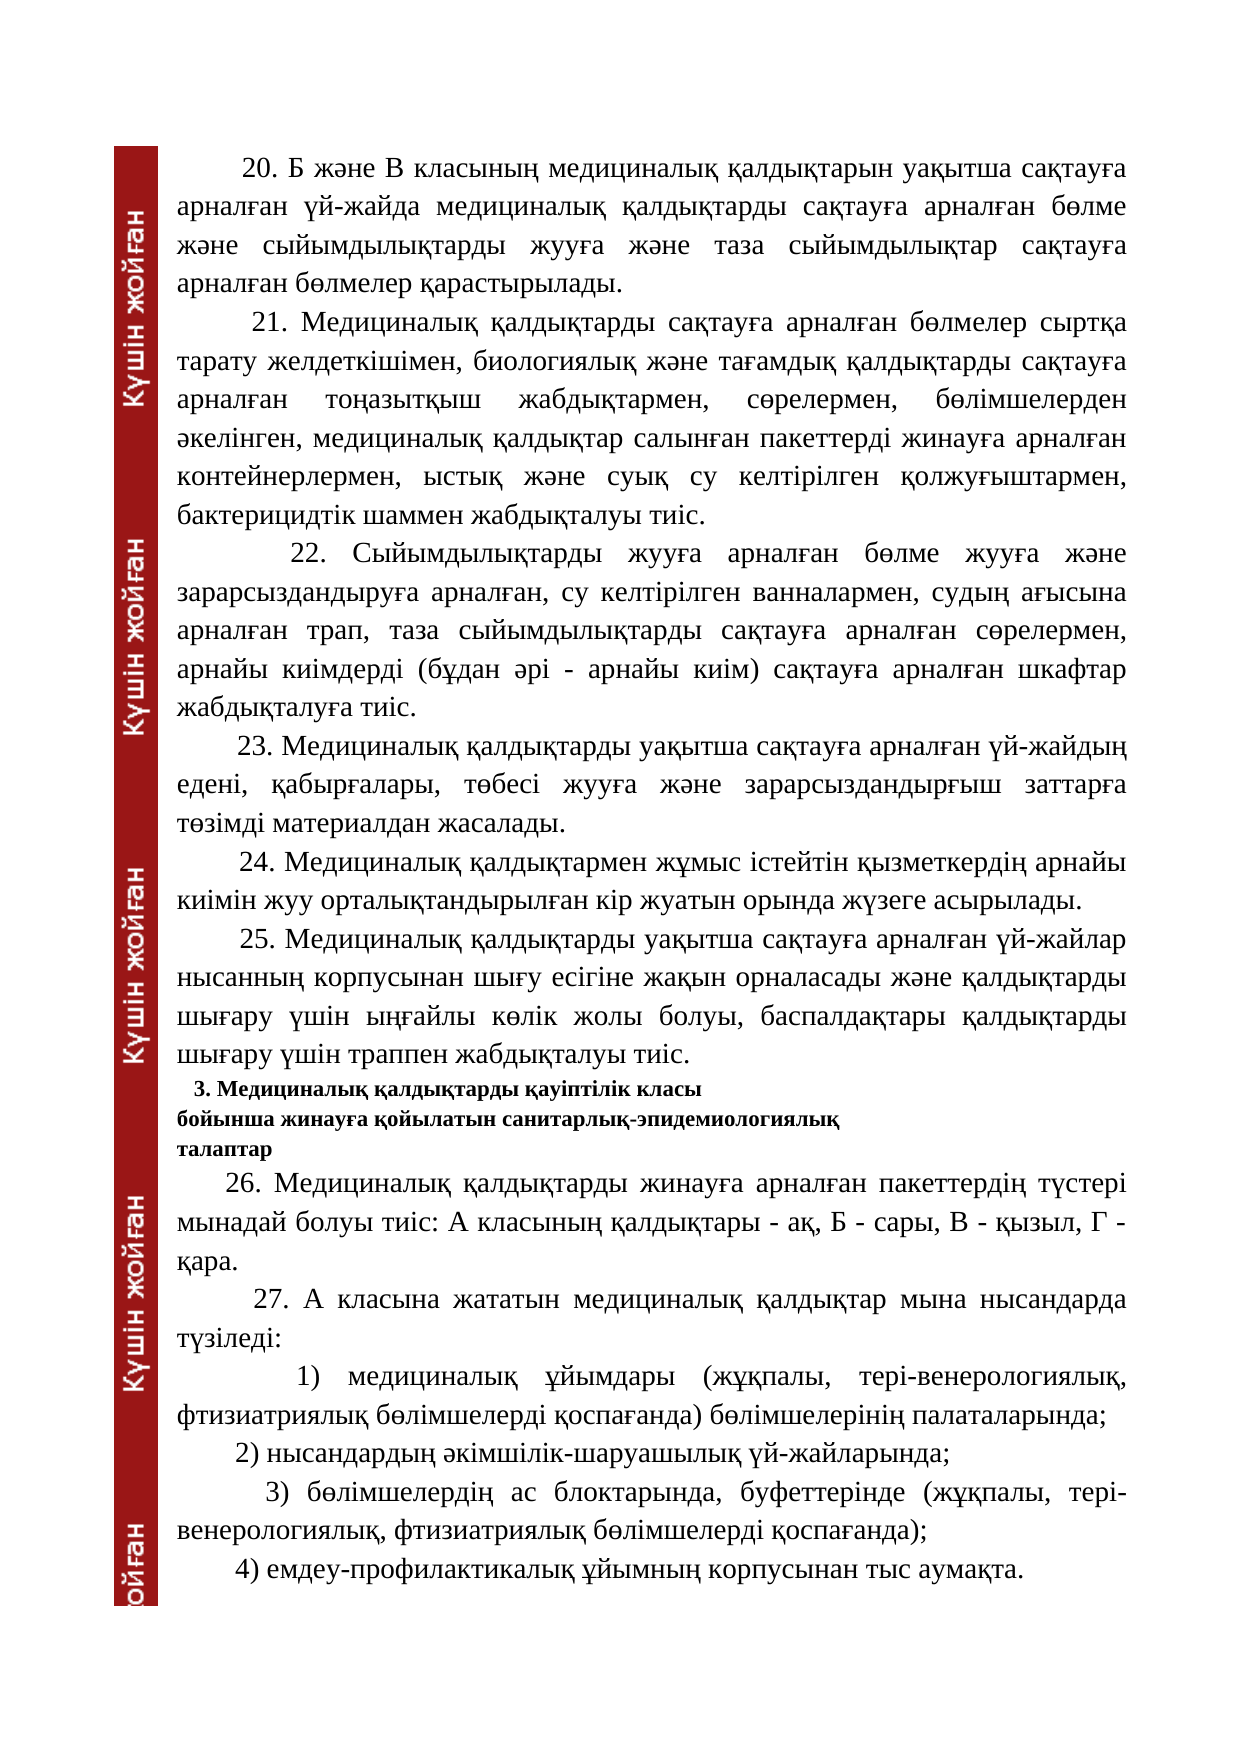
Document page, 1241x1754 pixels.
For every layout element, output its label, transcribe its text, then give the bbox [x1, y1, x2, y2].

text 23. Медициналық қалдықтарды уақытша сақтауға арналған үй-жайдың едені, қабырғалары, төбесі жууға және зарарсыздандырғыш заттарға төзімді материалдан жасалады. [112, 728, 1128, 839]
text 2) нысандардың әкімшілік-шаруашылық үй-жайларында; [112, 1435, 1128, 1469]
picture [114, 1276, 158, 1281]
text 25. Медициналық қалдықтарды уақытша сақтауға арналған үй-жайлар нысанның корпусынан шығу есігіне жақын орналасады және қалдықтарды шығару үшін ыңғайлы көлік жолы болуы, баспалдақтары қалдықтарды шығару үшін траппен жабдықталуы тиіс. [112, 921, 1128, 1070]
picture [114, 723, 158, 728]
picture [114, 530, 158, 535]
picture [114, 1584, 158, 1606]
text 24. Медициналық қалдықтармен жұмыс істейтін қызметкердің арнайы киімін жуу орталықтандырылған кір жуатын орында жүзеге асырылады. [112, 844, 1128, 916]
picture [114, 1546, 158, 1551]
text 22. Сыйымдылықтарды жууға арналған бөлме жууға және зарарсыздандыруға арналған, су келтірілген ванналармен, судың ағысына арналған трап, таза сыйымдылықтарды сақтауға арналған сөрелермен, арнайы киімдерді (бұдан әрі - арнайы киім) сақтауға арналған шкафтар жабдықталуға тиіс. [112, 535, 1128, 723]
picture [114, 916, 158, 921]
text 4) емдеу-профилактикалық ұйымның корпусынан тыс аумақта. [112, 1551, 1128, 1584]
picture [114, 1430, 158, 1435]
text 20. Б және В класының медициналық қалдықтарын уақытша сақтауға арналған үй-жайда медициналық қалдықтарды сақтауға арналған бөлме және сыйымдылықтарды жууға және таза сыйымдылықтар сақтауға арналған бөлмелер қарастырылады. [112, 150, 1128, 299]
picture [114, 1353, 158, 1358]
text 21. Медициналық қалдықтарды сақтауға арналған бөлмелер сыртқа тарату желдеткішімен, биологиялық және тағамдық қалдықтарды сақтауға арналған тоңазытқыш жабдықтармен, сөрелермен, бөлімшелерден әкелінген, медициналық қалдықтар салынған пакеттерді жинауға арналған контейнерлермен, ыстық және суық су келтірілген қолжуғыштармен, бактерицидтік шаммен жабдықталуы тиіс. [112, 304, 1128, 530]
text 1) медициналық ұйымдары (жұқпалы, тері-венерологиялық, фтизиатриялық бөлімшелерді қоспағанда) бөлімшелерінің палаталарында; [112, 1358, 1128, 1430]
text 3. Медициналық қалдықтарды қауіптілік класы бойынша жинауға қойылатын санитарлық-эпидемиологиялық талаптар [112, 1075, 1128, 1162]
picture [114, 1162, 158, 1166]
text 26. Медициналық қалдықтарды жинауға арналған пакеттердің түстері мынадай болуы тиіс: А класының қалдықтары - ақ, Б - сары, В - қызыл, Г -қара. [112, 1166, 1128, 1276]
picture [114, 299, 158, 304]
text 3) бөлімшелердің ас блоктарында, буфеттерінде (жұқпалы, тері-венерологиялық, фтизиатриялық бөлімшелерді қоспағанда); [112, 1474, 1128, 1546]
picture [114, 839, 158, 844]
picture [114, 1469, 158, 1474]
picture [114, 146, 158, 150]
text 27. А класына жататын медициналық қалдықтар мына нысандарда түзіледі: [112, 1281, 1128, 1353]
picture [114, 1070, 158, 1075]
